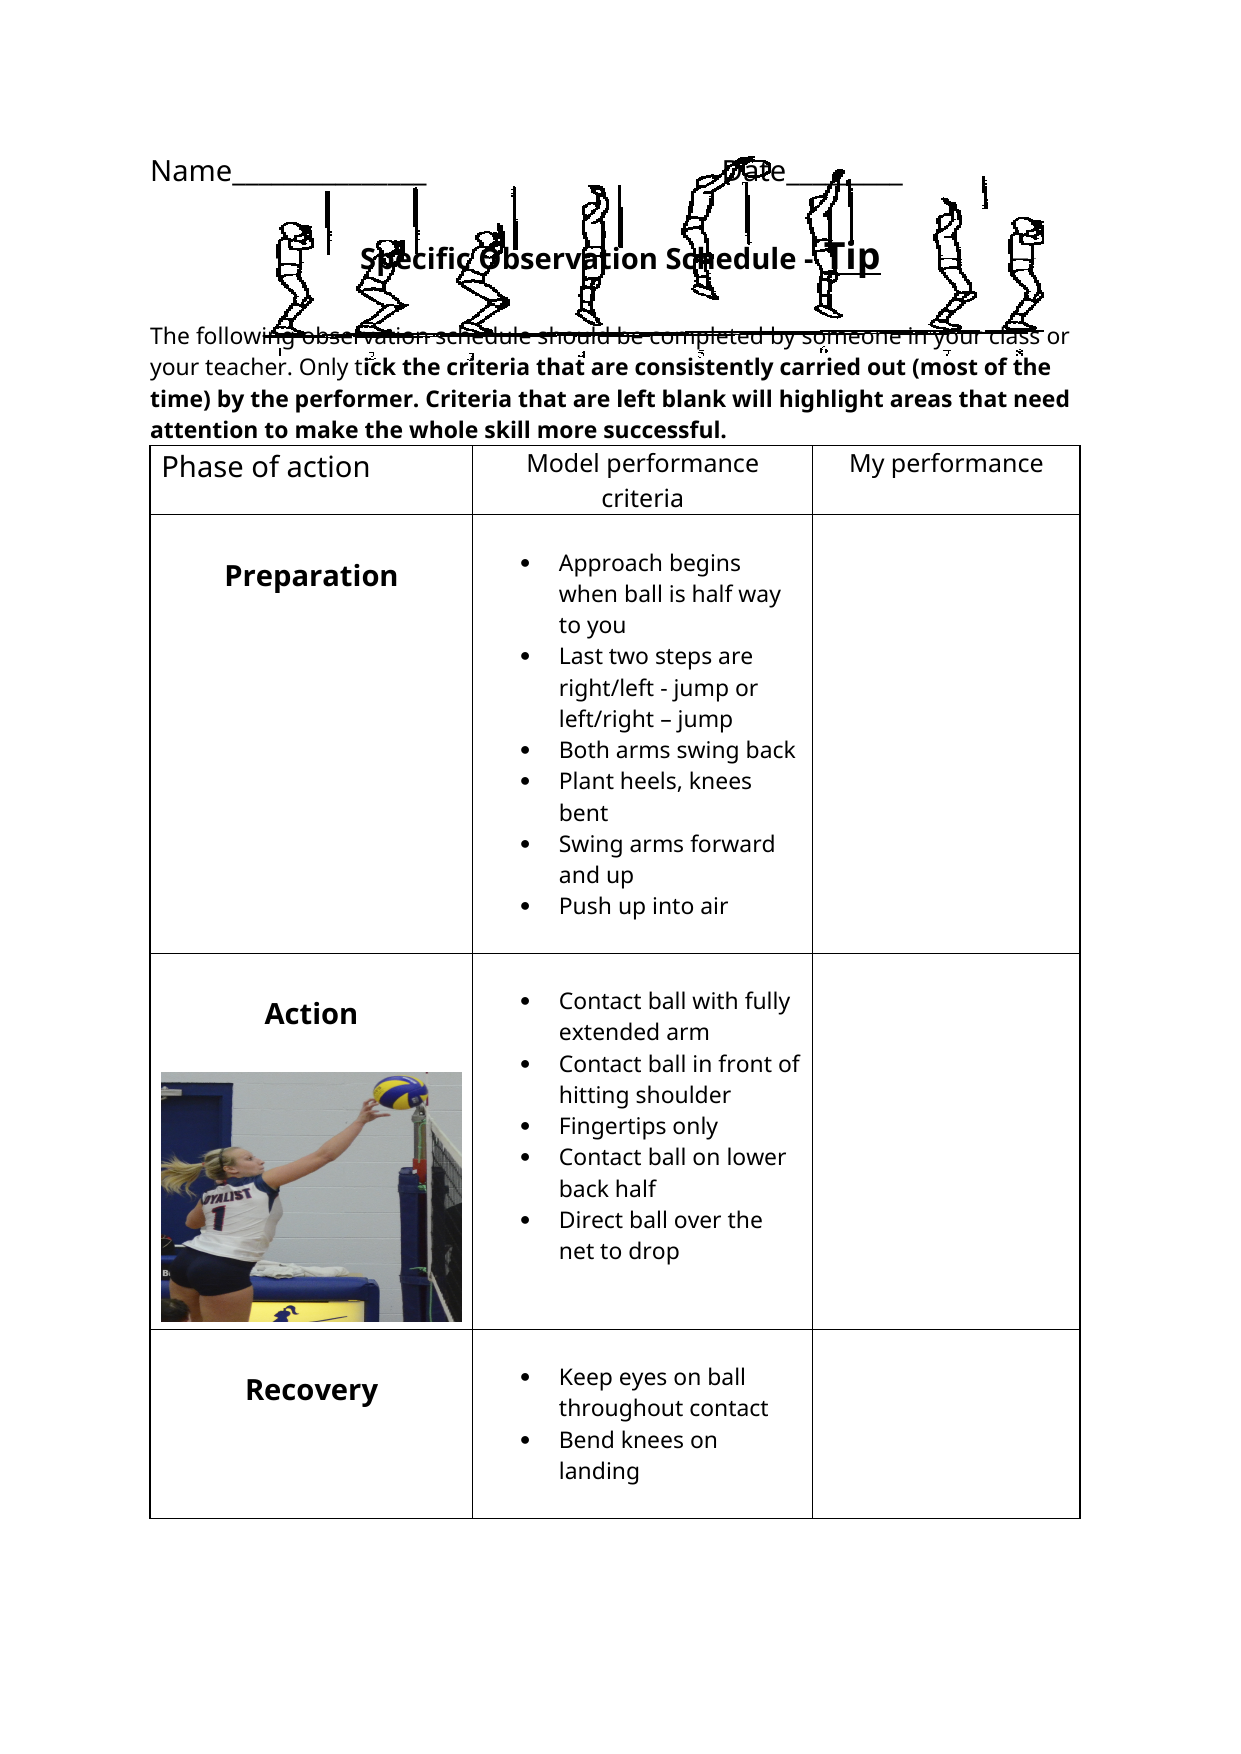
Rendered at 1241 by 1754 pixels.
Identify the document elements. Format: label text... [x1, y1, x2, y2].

text Name_______________ Date_________ [150, 150, 1090, 190]
table_cell [813, 1330, 1079, 1517]
table_cell Preparation [151, 515, 472, 953]
table_header My performance [813, 446, 1079, 514]
table_cell Keep eyes on ball throughout contact Bend knees on landing [473, 1330, 812, 1517]
text Specific Observation Schedule - Tip [150, 229, 1090, 280]
table_header Phase of action [151, 446, 472, 514]
table_cell Recovery [151, 1330, 472, 1517]
table_header Model performance criteria [473, 446, 812, 514]
picture [262, 190, 1051, 229]
table_cell [813, 954, 1079, 1329]
text The following observation schedule should be completed by someone in your class or your teacher. Only tick the criteria that are consistently carried out (most of the time) by the performer. Criteria that are left blank will highlight areas that need attention to make the whole skill more successful. [150, 320, 1090, 445]
table_cell Contact ball with fully extended arm Contact ball in front of hitting shoulder Fingertips only Contact ball on lower back half Direct ball over the net to drop [473, 954, 812, 1329]
table_cell Action [151, 954, 472, 1329]
picture [262, 280, 1051, 320]
table_cell [813, 515, 1079, 953]
table_cell Approach begins when ball is half way to you Last two steps are right/left - jump or left/right – jump Both arms swing back Plant heels, knees bent Swing arms forward and up Push up into air [473, 515, 812, 953]
picture [161, 1072, 462, 1322]
